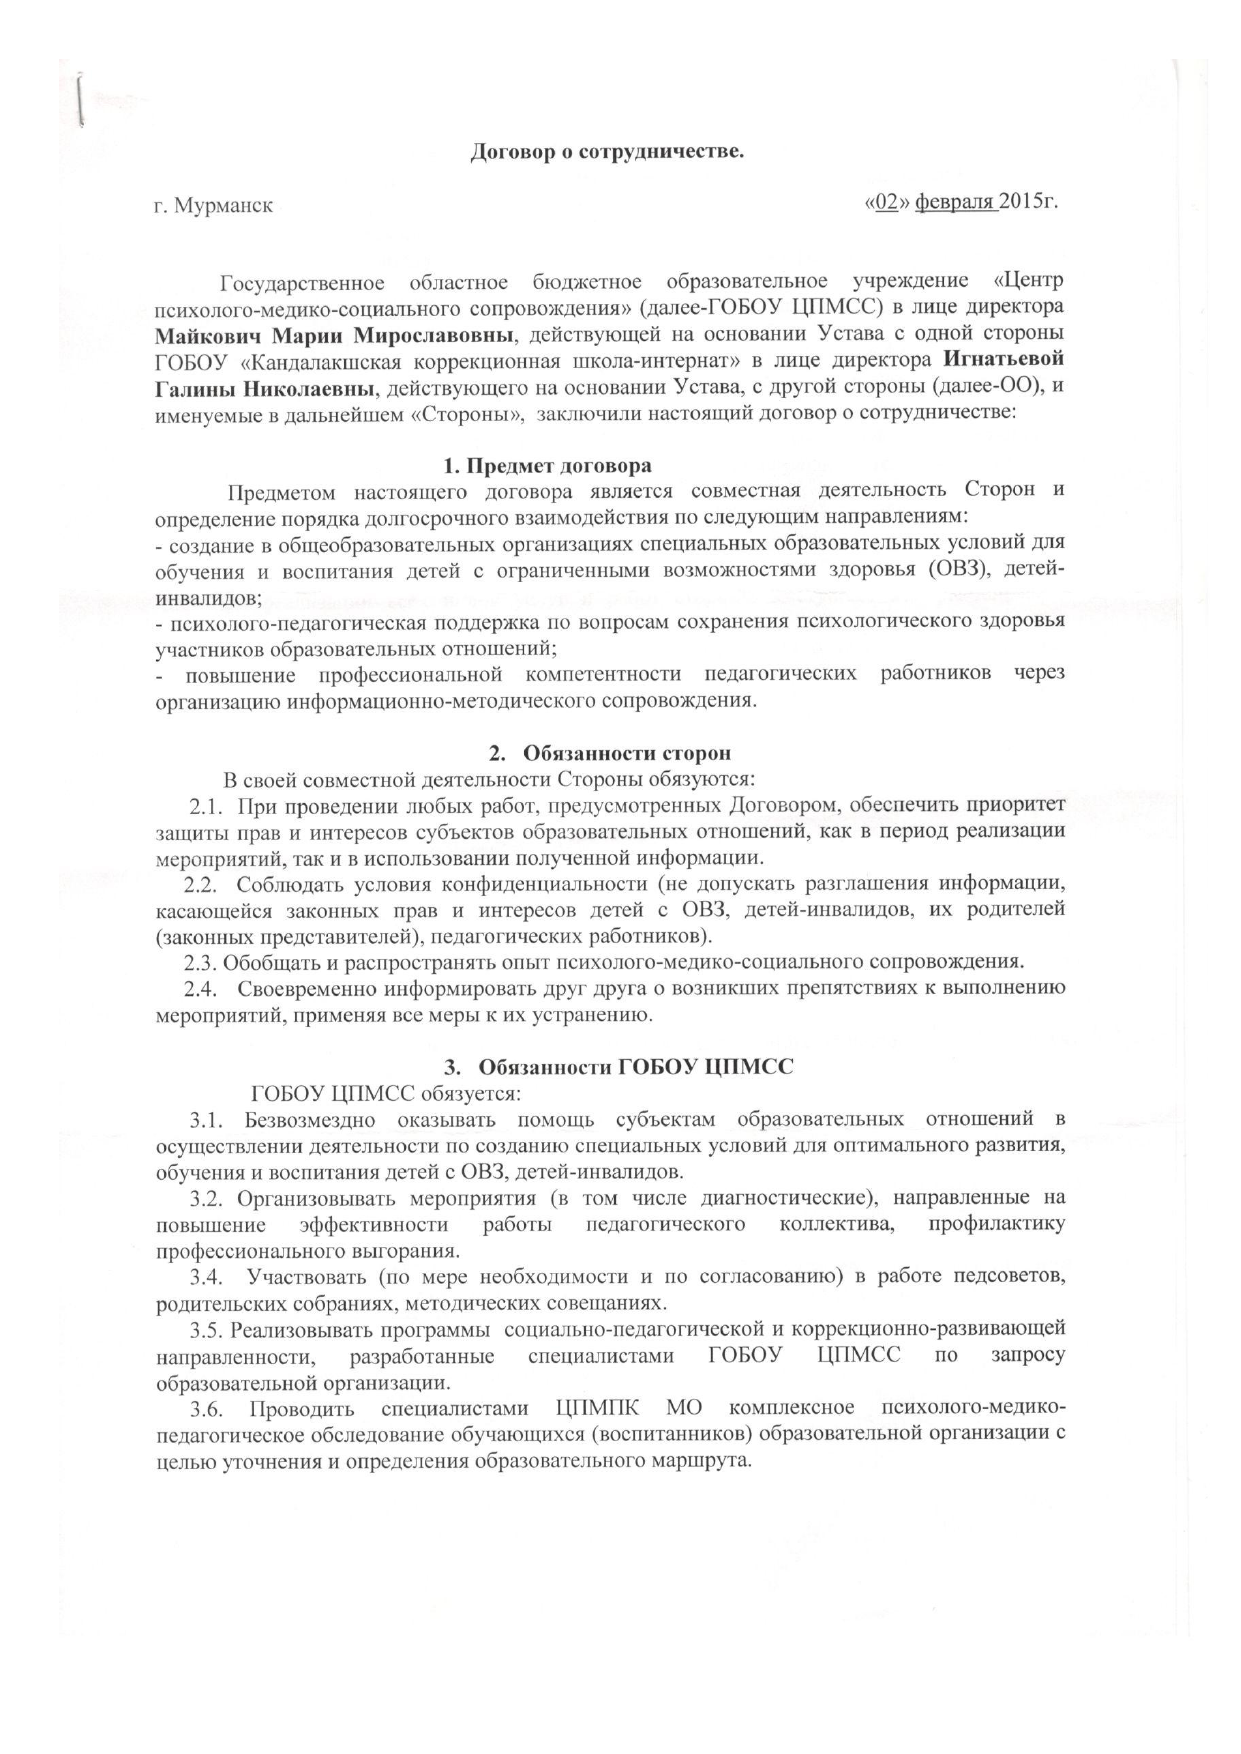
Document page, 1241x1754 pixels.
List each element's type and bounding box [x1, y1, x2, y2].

picture [59, 59, 1218, 1653]
